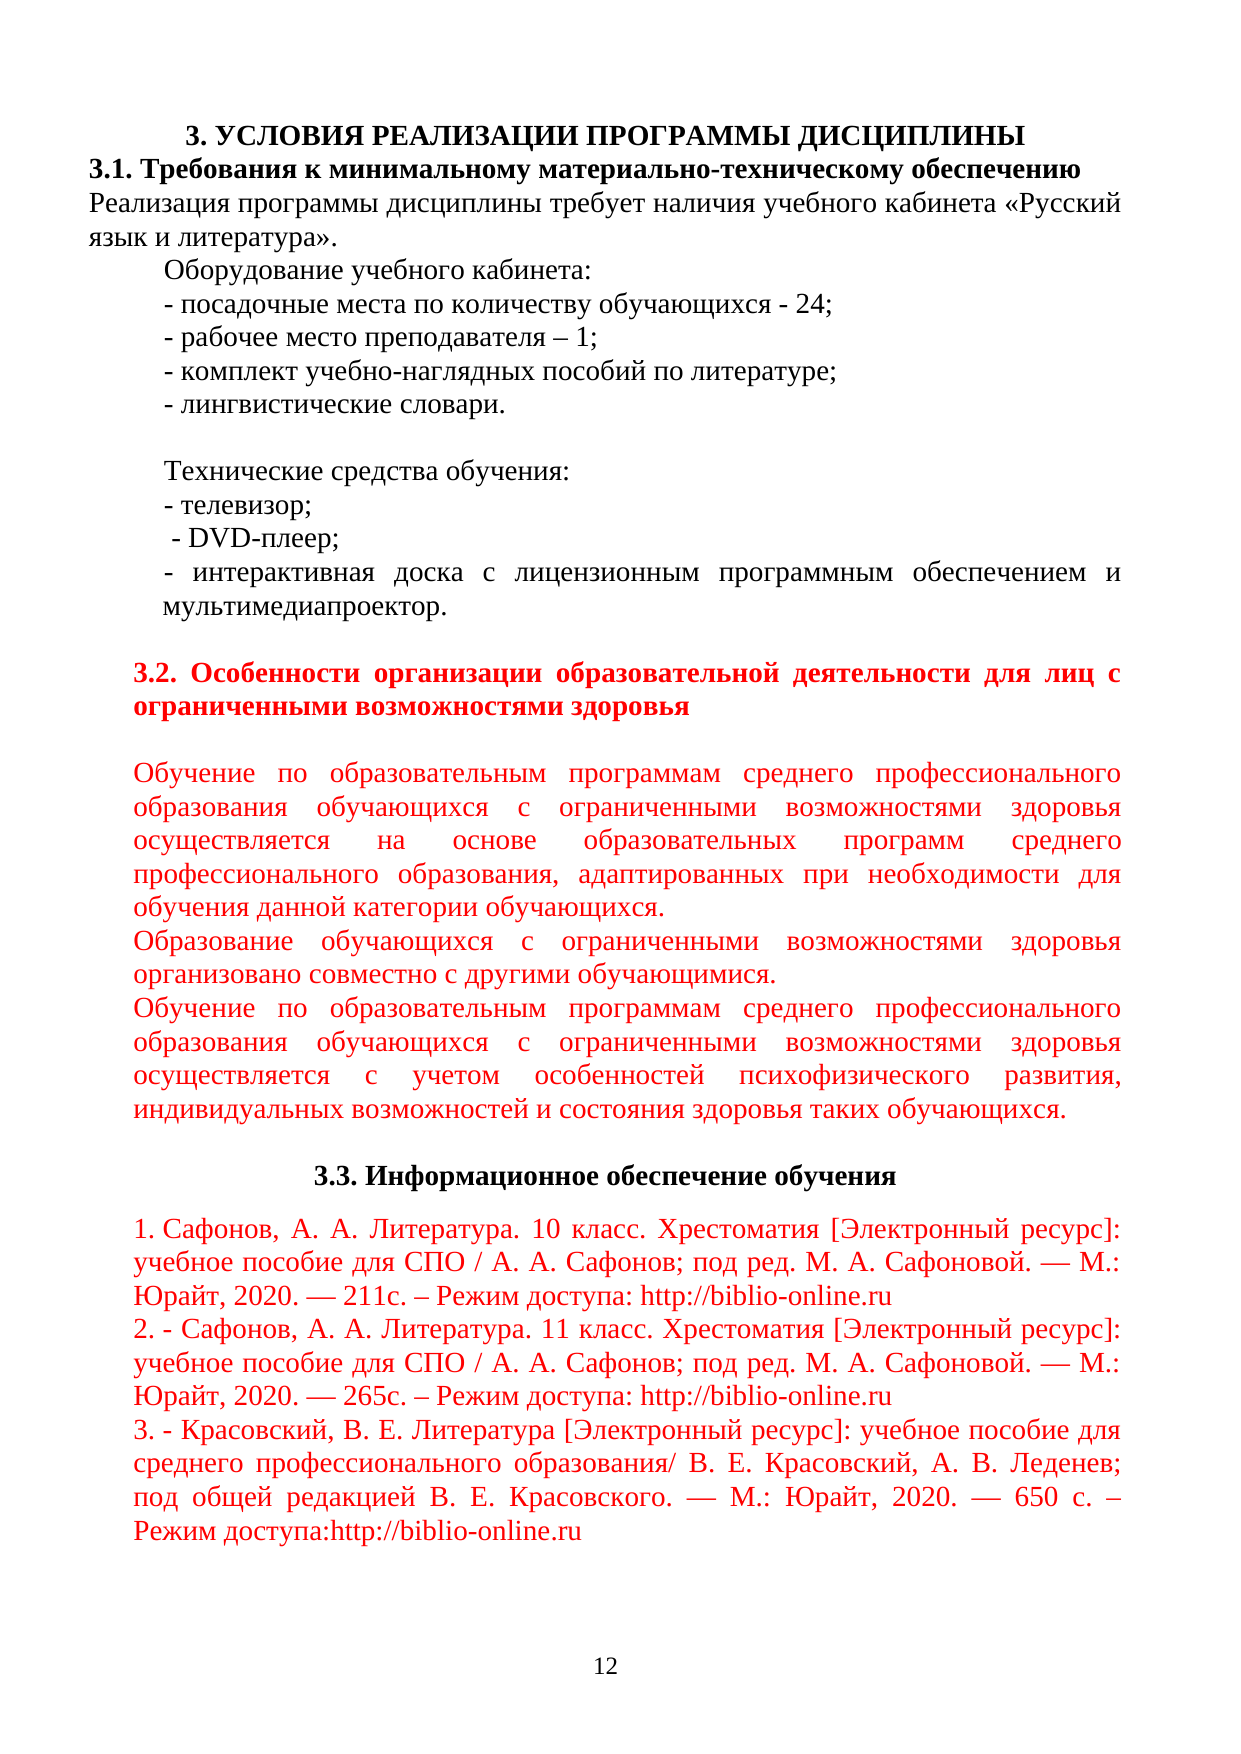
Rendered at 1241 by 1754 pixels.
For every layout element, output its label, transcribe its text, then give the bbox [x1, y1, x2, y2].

text Обучение по образовательным программам среднего профессионального образования обучающихся с ограниченными возможностями здоровья осуществляется с учетом особенностей психофизического развития, индивидуальных возможностей и состояния здоровья таких обучающихся. [133, 990, 1122, 1124]
text - лингвистические словари. [89, 386, 1122, 420]
text 3. УСЛОВИЯ РЕАЛИЗАЦИИ ПРОГРАММЫ ДИСЦИПЛИНЫ [89, 118, 1122, 152]
text Образование обучающихся с ограниченными возможностями здоровья организовано совместно с другими обучающимися. [133, 923, 1122, 990]
text Обучение по образовательным программам среднего профессионального образования обучающихся с ограниченными возможностями здоровья осуществляется на основе образовательных программ среднего профессионального образования, адаптированных при необходимости для обучения данной категории обучающихся. [133, 755, 1122, 923]
text - посадочные места по количеству обучающихся - 24; [89, 286, 1122, 319]
text - телевизор; [89, 487, 1122, 521]
text - рабочее место преподавателя – 1; [89, 319, 1122, 353]
text Технические средства обучения: [89, 453, 1122, 487]
text 3.2. Особенности организации образовательной деятельности для лиц с ограниченными возможностями здоровья [133, 655, 1122, 722]
list - Красовский, В. Е. Литература [Электронный ресурс]: учебное пособие для среднего профессионального образования/ В. Е. Красовский, А. В. Леденев; под общей редакцией В. Е. Красовского. — М.: Юрайт, 2020. — 650 с. – Режим доступа:http://biblio-online.ru [133, 1412, 1122, 1546]
text - DVD-плеер; [89, 521, 1122, 554]
text Оборудование учебного кабинета: [89, 252, 1122, 286]
text 3.3. Информационное обеспечение обучения [89, 1158, 1122, 1191]
text Реализация программы дисциплины требует наличия учебного кабинета «Русский язык и литература». [89, 185, 1122, 252]
list - Сафонов, А. А. Литература. 11 класс. Хрестоматия [Электронный ресурс]: учебное пособие для СПО / А. А. Сафонов; под ред. М. А. Сафоновой. — М.: Юрайт, 2020. — 265с. – Режим доступа: http://biblio-online.ru [133, 1311, 1122, 1412]
text - интерактивная доска с лицензионным программным обеспечением и мультимедиапроектор. [162, 554, 1122, 621]
text 3.1. Требования к минимальному материально-техническому обеспечению [89, 152, 1122, 185]
text - комплект учебно-наглядных пособий по литературе; [89, 353, 1122, 386]
list Сафонов, А. А. Литература. 10 класс. Хрестоматия [Электронный ресурс]: учебное пособие для СПО / А. А. Сафонов; под ред. М. А. Сафоновой. — М.: Юрайт, 2020. — 211с. – Режим доступа: http://biblio-online.ru [133, 1211, 1122, 1311]
